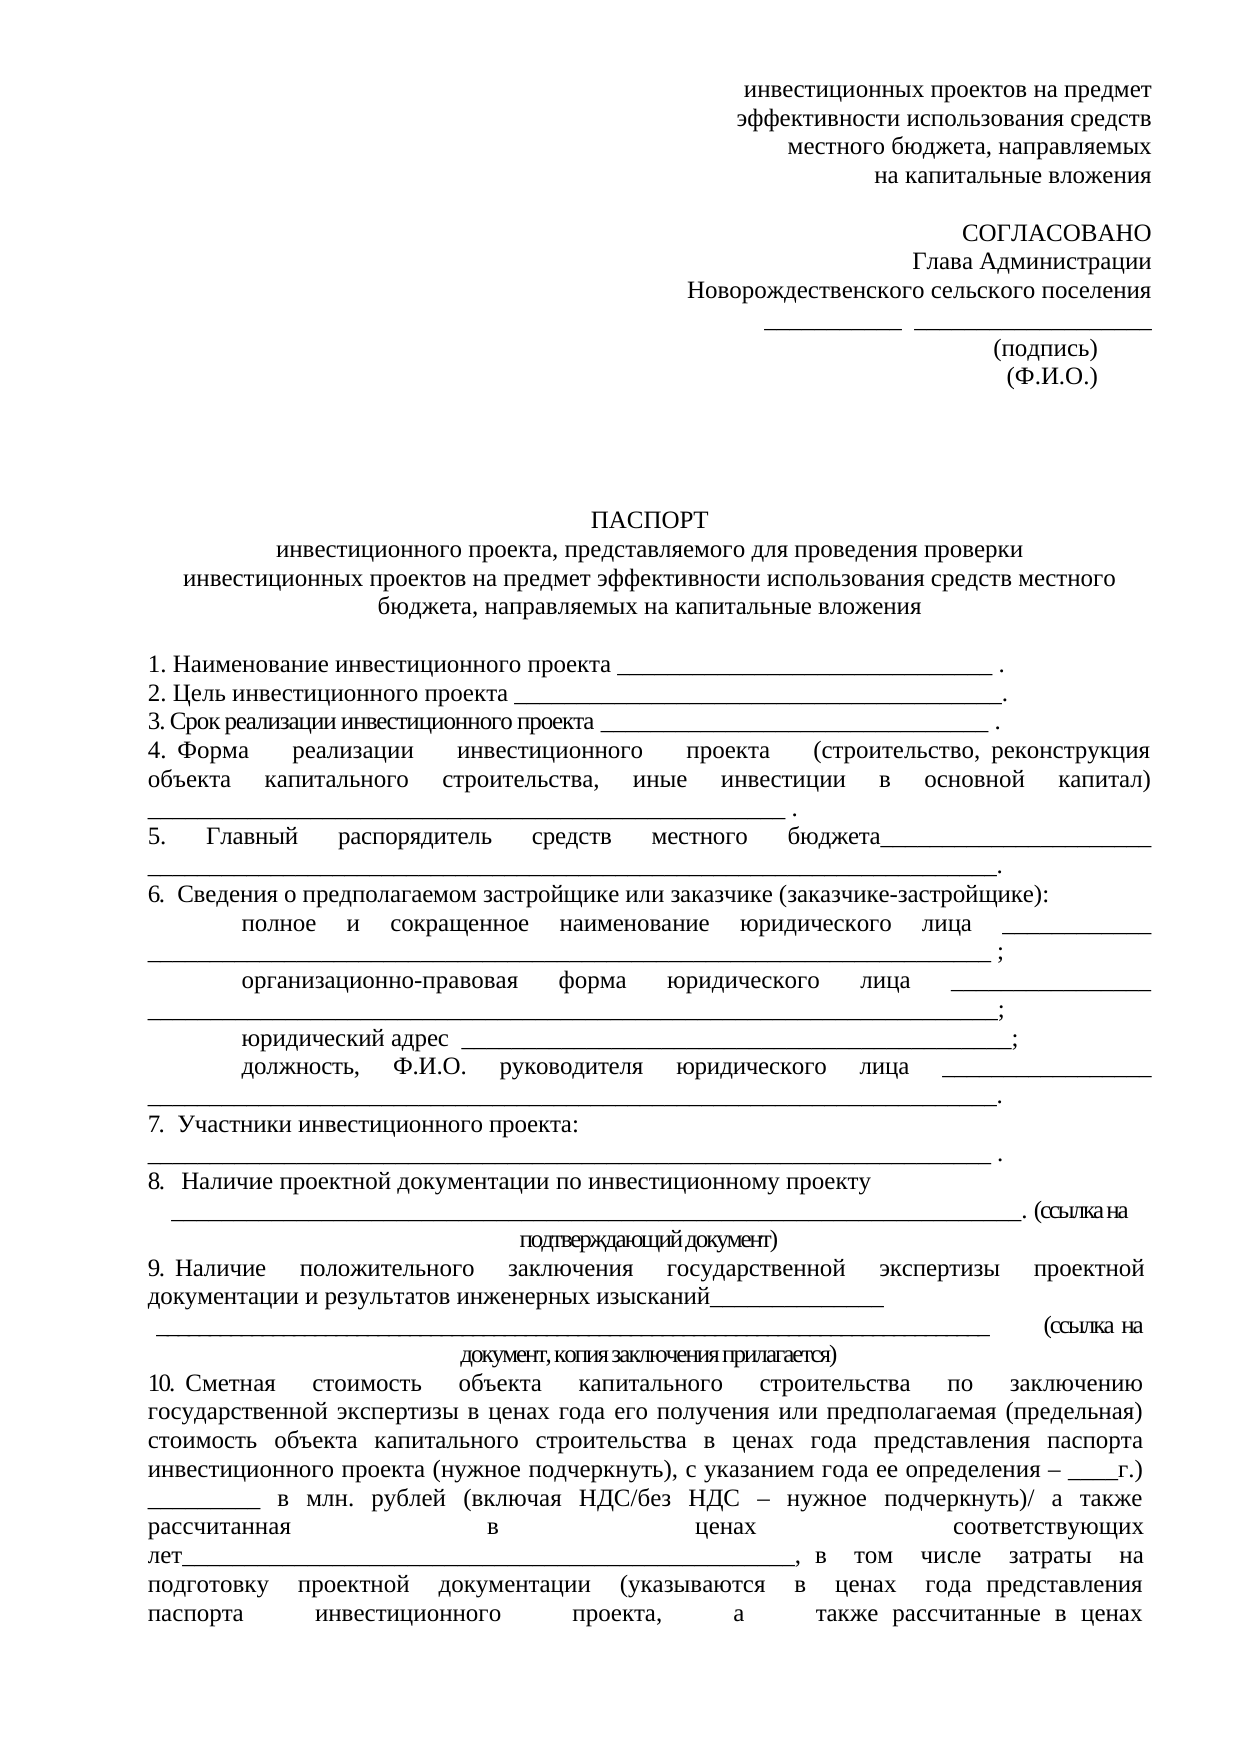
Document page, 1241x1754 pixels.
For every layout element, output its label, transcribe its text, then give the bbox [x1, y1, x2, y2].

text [148, 1368, 1144, 1626]
text 6. Сведения о предполагаемом застройщике или заказчике (заказчике-застройщике): [148, 879, 1152, 908]
text 7. Участники инвестиционного проекта: [148, 1109, 1152, 1138]
text должность, Ф.И.О. руководителя юридического лица _________________ _____________________________________________________________________. [148, 1051, 1152, 1109]
text инвестиционного проекта, представляемого для проведения проверки [148, 534, 1152, 563]
text 8. Наличие проектной документации по инвестиционному проекту [148, 1166, 1152, 1195]
text 5. Главный распорядитель средств местного бюджета______________________ _____________________________________________________________________. [148, 821, 1152, 879]
text 1. Наименование инвестиционного проекта ______________________________ . [148, 649, 1152, 678]
text 2. Цель инвестиционного проекта _______________________________________. [148, 678, 1152, 706]
text (подпись) (Ф.И.О.) [726, 333, 1098, 390]
text _______________________________________________________________________________ (ссылка на документ, копия заключения прилагается) [148, 1310, 1152, 1368]
text ПАСПОРТ [148, 505, 1152, 534]
text 4. Форма реализации инвестиционного проекта (строительство, реконструкция объекта капитального строительства, иные инвестиции в основной капитал) ___________________________________________________ . [148, 735, 1152, 821]
text ___________ ___________________ [131, 304, 1152, 333]
text полное и сокращенное наименование юридического лица ____________ ____________________________________________________________________ ; [148, 908, 1152, 965]
text 3. Срок реализации инвестиционного проекта _______________________________ . [148, 706, 1152, 735]
text ____________________________________________________________________ . [148, 1138, 1152, 1166]
text организационно-правовая форма юридического лица ________________ ____________________________________________________________________; [148, 965, 1152, 1023]
text местного бюджета, направляемых [131, 131, 1152, 160]
text на капитальные вложения [131, 160, 1152, 189]
text эффективности использования средств [131, 103, 1152, 131]
text юридический адрес ____________________________________________; [148, 1023, 1152, 1051]
text СОГЛАСОВАНО [131, 218, 1152, 246]
text инвестиционных проектов на предмет [131, 74, 1152, 103]
text Новорождественского сельского поселения [131, 275, 1152, 304]
text 9. Наличие положительного заключения государственной экспертизы проектной документации и результатов инженерных изысканий______________ [148, 1253, 1145, 1310]
text ____________________________________________________________________. (ссылка на подтверждающий документ) [148, 1195, 1152, 1253]
text инвестиционных проектов на предмет эффективности использования средств местного бюджета, направляемых на капитальные вложения [148, 563, 1152, 620]
text Глава Администрации [131, 246, 1152, 275]
